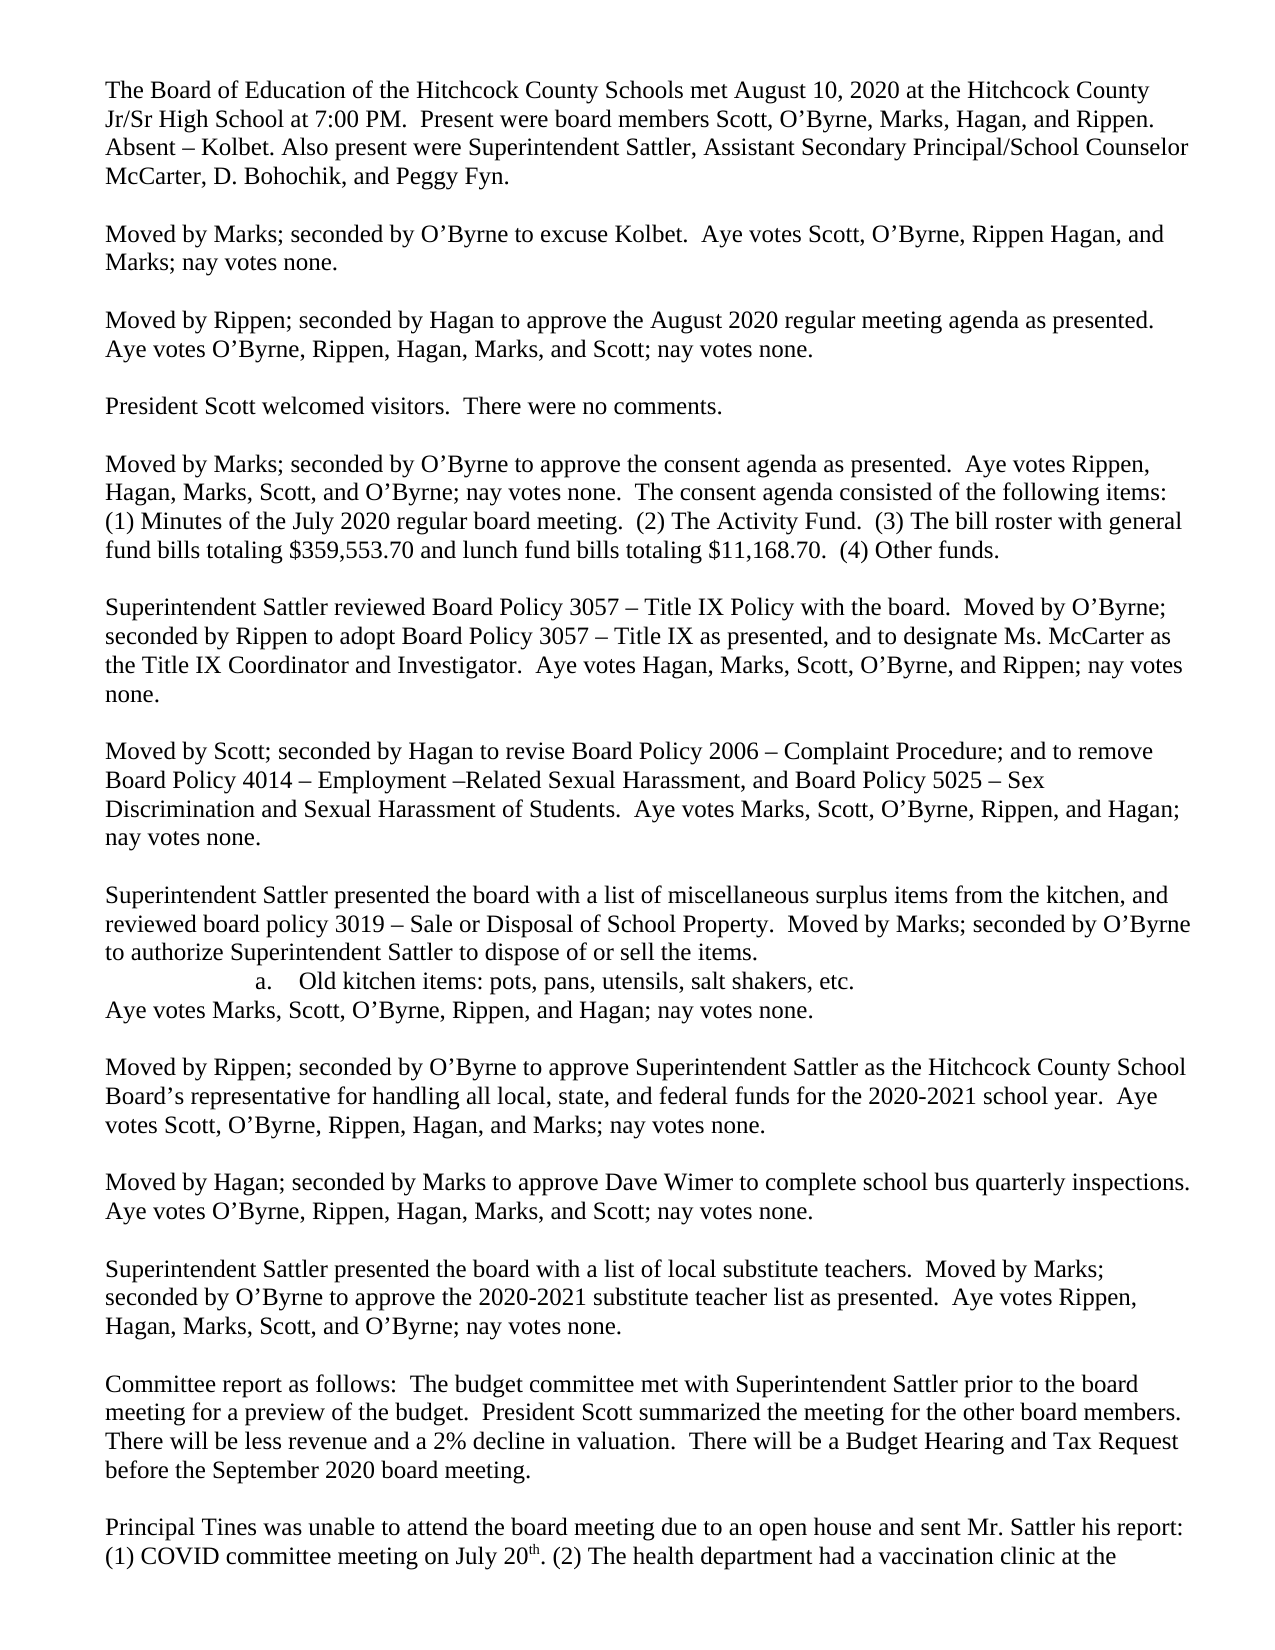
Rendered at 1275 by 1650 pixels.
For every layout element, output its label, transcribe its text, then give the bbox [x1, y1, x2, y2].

text Moved by Marks; seconded by O’Byrne to approve the consent agenda as presented. Aye votes Rippen, Hagan, Marks, Scott, and O’Byrne; nay votes none. The consent agenda consisted of the following items: (1) Minutes of the July 2020 regular board meeting. (2) The Activity Fund. (3) The bill roster with general fund bills totaling $359,553.70 and lunch fund bills totaling $11,168.70. (4) Other funds. [105, 449, 1200, 564]
text President Scott welcomed visitors. There were no comments. [105, 391, 1200, 420]
list Old kitchen items: pots, pans, utensils, salt shakers, etc. [255, 966, 1200, 995]
text Moved by Scott; seconded by Hagan to revise Board Policy 2006 – Complaint Procedure; and to remove Board Policy 4014 – Employment –Related Sexual Harassment, and Board Policy 5025 – Sex Discrimination and Sexual Harassment of Students. Aye votes Marks, Scott, O’Byrne, Rippen, and Hagan; nay votes none. [105, 736, 1200, 851]
text Superintendent Sattler reviewed Board Policy 3057 – Title IX Policy with the board. Moved by O’Byrne; seconded by Rippen to adopt Board Policy 3057 – Title IX as presented, and to designate Ms. McCarter as the Title IX Coordinator and Investigator. Aye votes Hagan, Marks, Scott, O’Byrne, and Rippen; nay votes none. [105, 592, 1200, 707]
text Moved by Marks; seconded by O’Byrne to excuse Kolbet. Aye votes Scott, O’Byrne, Rippen Hagan, and Marks; nay votes none. [105, 219, 1200, 276]
text Moved by Rippen; seconded by Hagan to approve the August 2020 regular meeting agenda as presented. Aye votes O’Byrne, Rippen, Hagan, Marks, and Scott; nay votes none. [105, 305, 1200, 362]
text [105, 1512, 1200, 1570]
text The Board of Education of the Hitchcock County Schools met August 10, 2020 at the Hitchcock County Jr/Sr High School at 7:00 PM. Present were board members Scott, O’Byrne, Marks, Hagan, and Rippen. Absent – Kolbet. Also present were Superintendent Sattler, Assistant Secondary Principal/School Counselor McCarter, D. Bohochik, and Peggy Fyn. [105, 75, 1200, 190]
text Moved by Hagan; seconded by Marks to approve Dave Wimer to complete school bus quarterly inspections. Aye votes O’Byrne, Rippen, Hagan, Marks, and Scott; nay votes none. [105, 1167, 1200, 1225]
text Committee report as follows: The budget committee met with Superintendent Sattler prior to the board meeting for a preview of the budget. President Scott summarized the meeting for the other board members. There will be less revenue and a 2% decline in valuation. There will be a Budget Hearing and Tax Request before the September 2020 board meeting. [105, 1369, 1200, 1484]
text Aye votes Marks, Scott, O’Byrne, Rippen, and Hagan; nay votes none. [105, 995, 1200, 1024]
text Superintendent Sattler presented the board with a list of miscellaneous surplus items from the kitchen, and reviewed board policy 3019 – Sale or Disposal of School Property. Moved by Marks; seconded by O’Byrne to authorize Superintendent Sattler to dispose of or sell the items. [105, 880, 1200, 966]
text Superintendent Sattler presented the board with a list of local substitute teachers. Moved by Marks; seconded by O’Byrne to approve the 2020-2021 substitute teacher list as presented. Aye votes Rippen, Hagan, Marks, Scott, and O’Byrne; nay votes none. [105, 1254, 1200, 1340]
text Moved by Rippen; seconded by O’Byrne to approve Superintendent Sattler as the Hitchcock County School Board’s representative for handling all local, state, and federal funds for the 2020-2021 school year. Aye votes Scott, O’Byrne, Rippen, Hagan, and Marks; nay votes none. [105, 1052, 1200, 1139]
